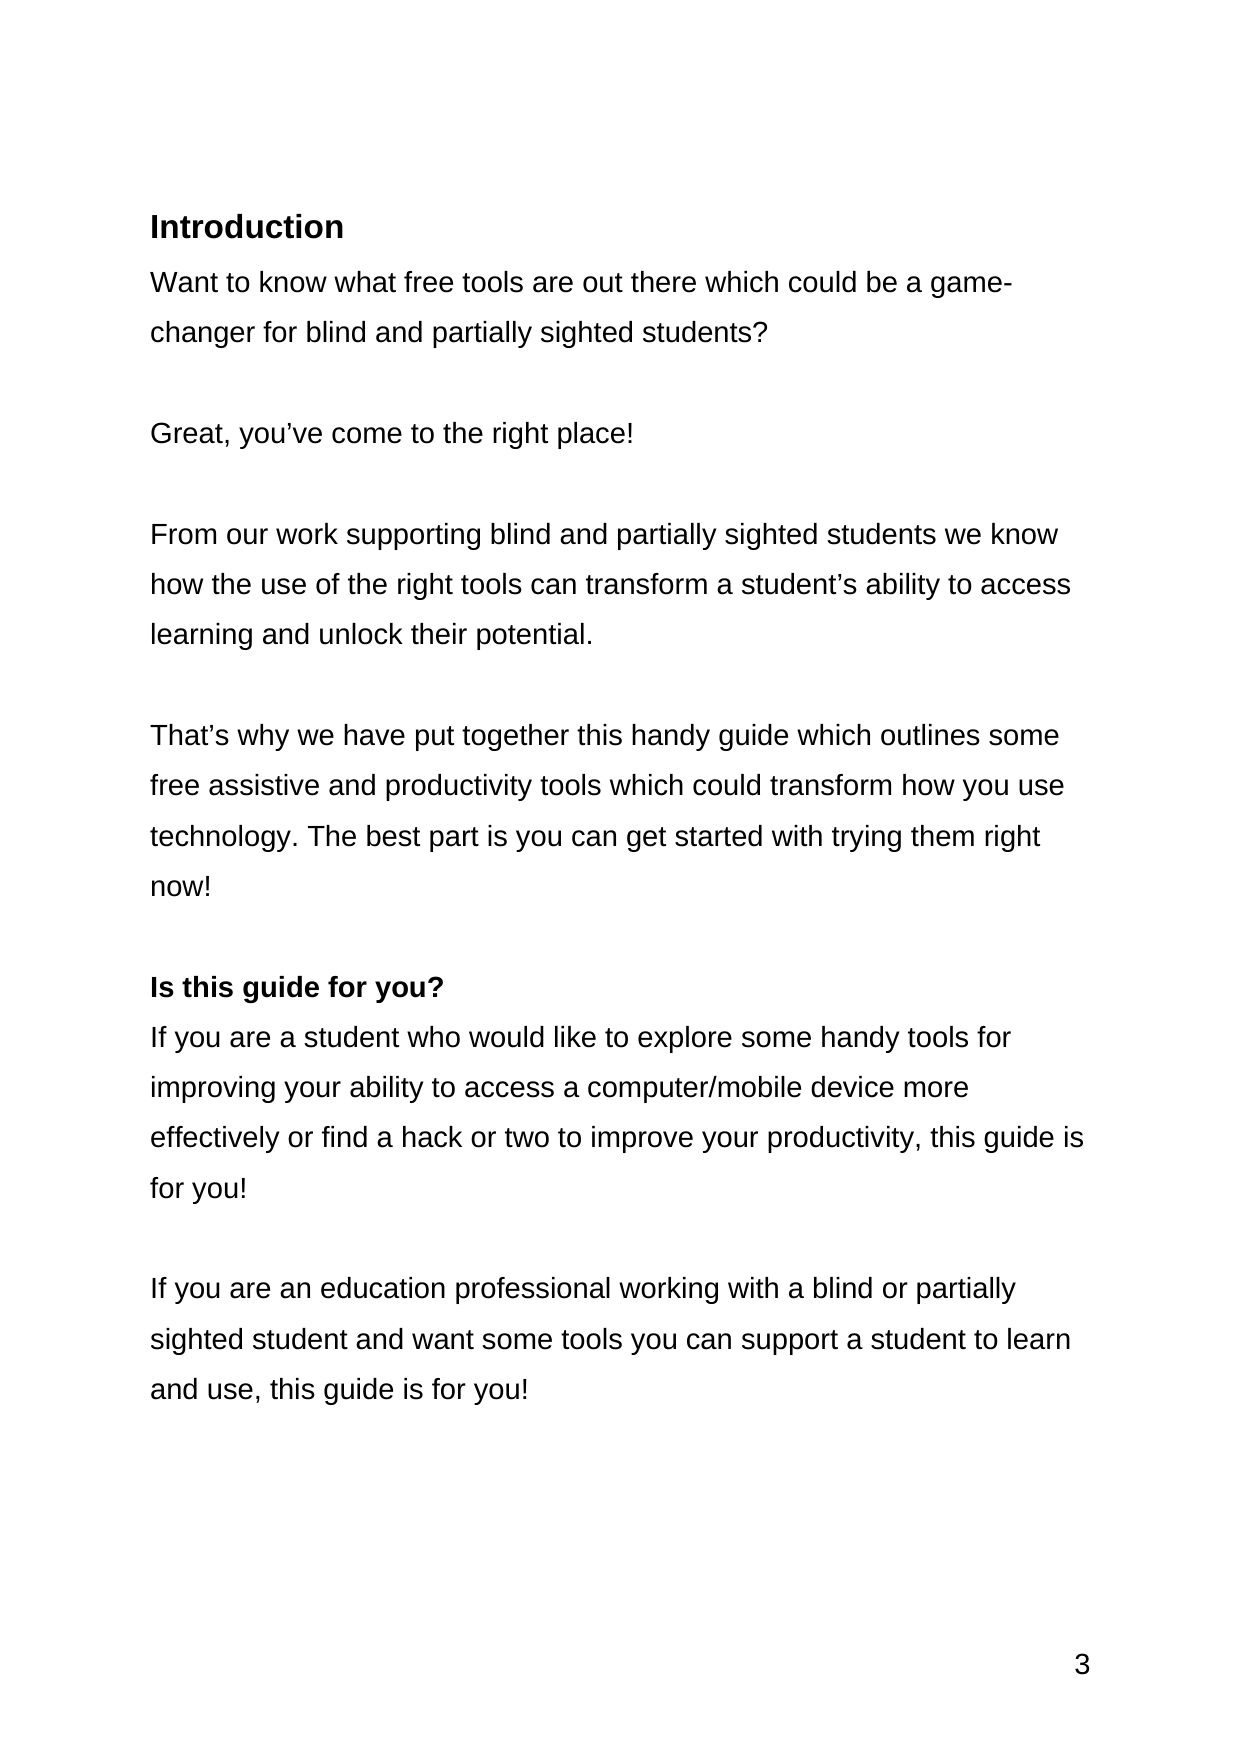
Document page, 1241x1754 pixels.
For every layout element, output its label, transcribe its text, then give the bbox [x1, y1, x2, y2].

text If you are a student who would like to explore some handy tools for improving your ability to access a computer/mobile device more effectively or find a hack or two to improve your productivity, this guide is for you! [150, 1020, 1090, 1204]
text If you are an education professional working with a blind or partially sighted student and want some tools you can support a student to learn and use, this guide is for you! [150, 1271, 1090, 1406]
text That’s why we have put together this handy guide which outlines some free assistive and productivity tools which could transform how you use technology. The best part is you can get started with trying them right now! [150, 718, 1090, 902]
subtitle Is this guide for you? [150, 969, 1090, 1003]
text From our work supporting blind and partially sighted students we know how the use of the right tools can transform a student’s ability to access learning and unlock their potential. [150, 517, 1090, 651]
text Great, you’ve come to the right place! [150, 416, 1090, 450]
subtitle Introduction [150, 208, 1090, 246]
text Want to know what free tools are out there which could be a game-changer for blind and partially sighted students? [150, 265, 1090, 349]
